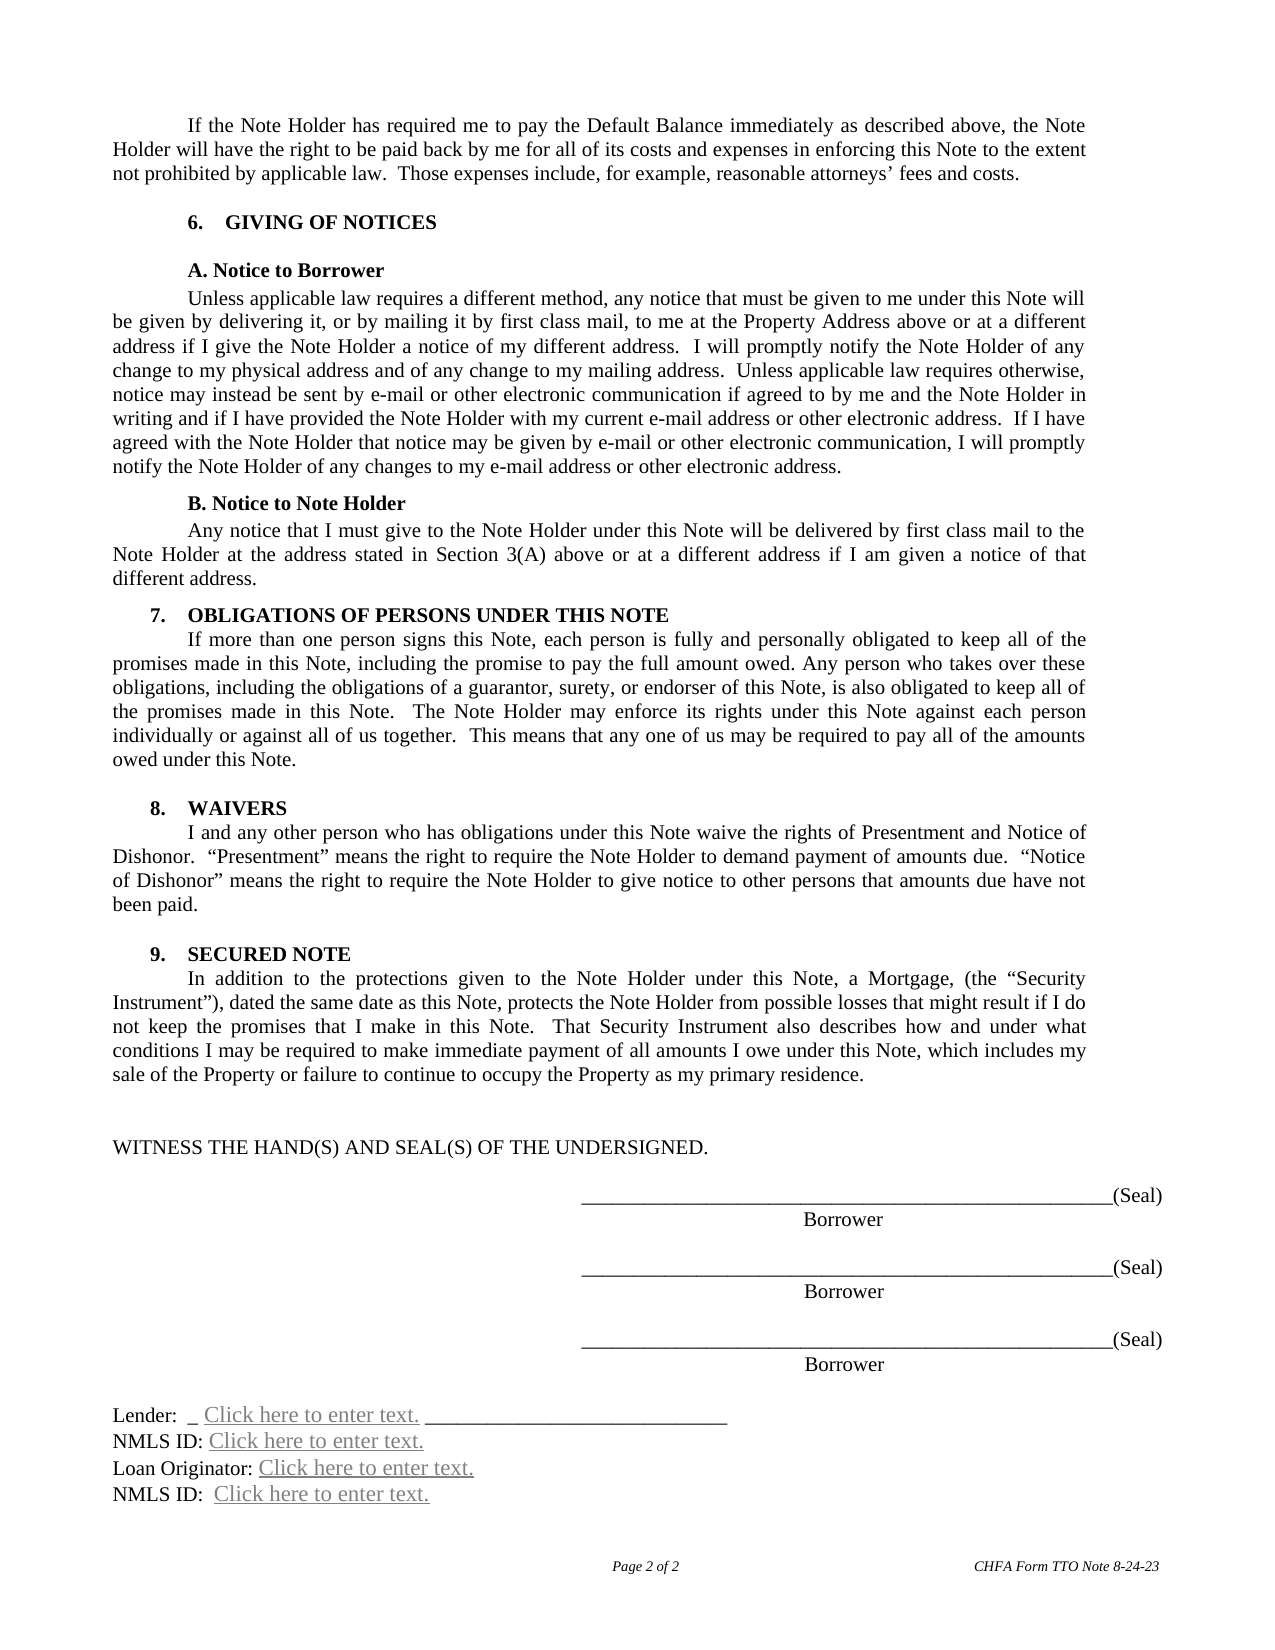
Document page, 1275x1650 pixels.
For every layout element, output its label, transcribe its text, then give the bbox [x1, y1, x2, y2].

list GIVING OF NOTICES [187, 210, 1162, 234]
text ___________________________________________________(Seal) [412, 1255, 1144, 1279]
text ___________________________________________________(Seal) [112, 1183, 1144, 1207]
text A. Notice to Borrower [112, 258, 1162, 282]
text Borrower [112, 1351, 1144, 1376]
text Borrower [112, 1207, 1144, 1231]
text Any notice that I must give to the Note Holder under this Note will be delivered by first class mail to the Note Holder at the address stated in Section 3(A) above or at a different address if I am given a notice of that different address. [112, 518, 1087, 590]
list Borrower [525, 1279, 1162, 1303]
text NMLS ID: [112, 1427, 1162, 1453]
text I and any other person who has obligations under this Note waive the rights of Presentment and Notice of Dishonor. “Presentment” means the right to require the Note Holder to demand payment of amounts due. “Notice of Dishonor” means the right to require the Note Holder to give notice to other persons that amounts due have not been paid. [112, 820, 1087, 916]
text Loan Originator: [112, 1453, 1162, 1480]
text If the Note Holder has required me to pay the Default Balance immediately as described above, the Note Holder will have the right to be paid back by me for all of its costs and expenses in enforcing this Note to the extent not prohibited by applicable law. Those expenses include, for example, reasonable attorneys’ fees and costs. [112, 112, 1087, 185]
list OBLIGATIONS OF PERSONS UNDER THIS NOTE [150, 603, 1162, 627]
text NMLS ID: [112, 1480, 1162, 1506]
list SECURED NOTE [150, 941, 1087, 966]
text If more than one person signs this Note, each person is fully and personally obligated to keep all of the promises made in this Note, including the promise to pay the full amount owed. Any person who takes over these obligations, including the obligations of a guarantor, surety, or endorser of this Note, is also obligated to keep all of the promises made in this Note. The Note Holder may enforce its rights under this Note against each person individually or against all of us together. This means that any one of us may be required to pay all of the amounts owed under this Note. [112, 627, 1087, 771]
text In addition to the protections given to the Note Holder under this Note, a Mortgage, (the “Security Instrument”), dated the same date as this Note, protects the Note Holder from possible losses that might result if I do not keep the promises that I make in this Note. That Security Instrument also describes how and under what conditions I may be required to make immediate payment of all amounts I owe under this Note, which includes my sale of the Property or failure to continue to occupy the Property as my primary residence. [112, 966, 1087, 1086]
text ___________________________________________________(Seal) [112, 1327, 1144, 1351]
text WITNESS THE HAND(S) AND SEAL(S) OF THE UNDERSIGNED. [112, 1135, 1078, 1159]
text Lender: _ _____________________________ [112, 1399, 1162, 1427]
text B. Notice to Note Holder [112, 490, 1087, 514]
text Unless applicable law requires a different method, any notice that must be given to me under this Note will be given by delivering it, or by mailing it by first class mail, to me at the Property Address above or at a different address if I give the Note Holder a notice of my different address. I will promptly notify the Note Holder of any change to my physical address and of any change to my mailing address. Unless applicable law requires otherwise, notice may instead be sent by e-mail or other electronic communication if agreed to by me and the Note Holder in writing and if I have provided the Note Holder with my current e-mail address or other electronic address. If I have agreed with the Note Holder that notice may be given by e-mail or other electronic communication, I will promptly notify the Note Holder of any changes to my e-mail address or other electronic address. [112, 285, 1087, 478]
list WAIVERS [150, 796, 1162, 820]
